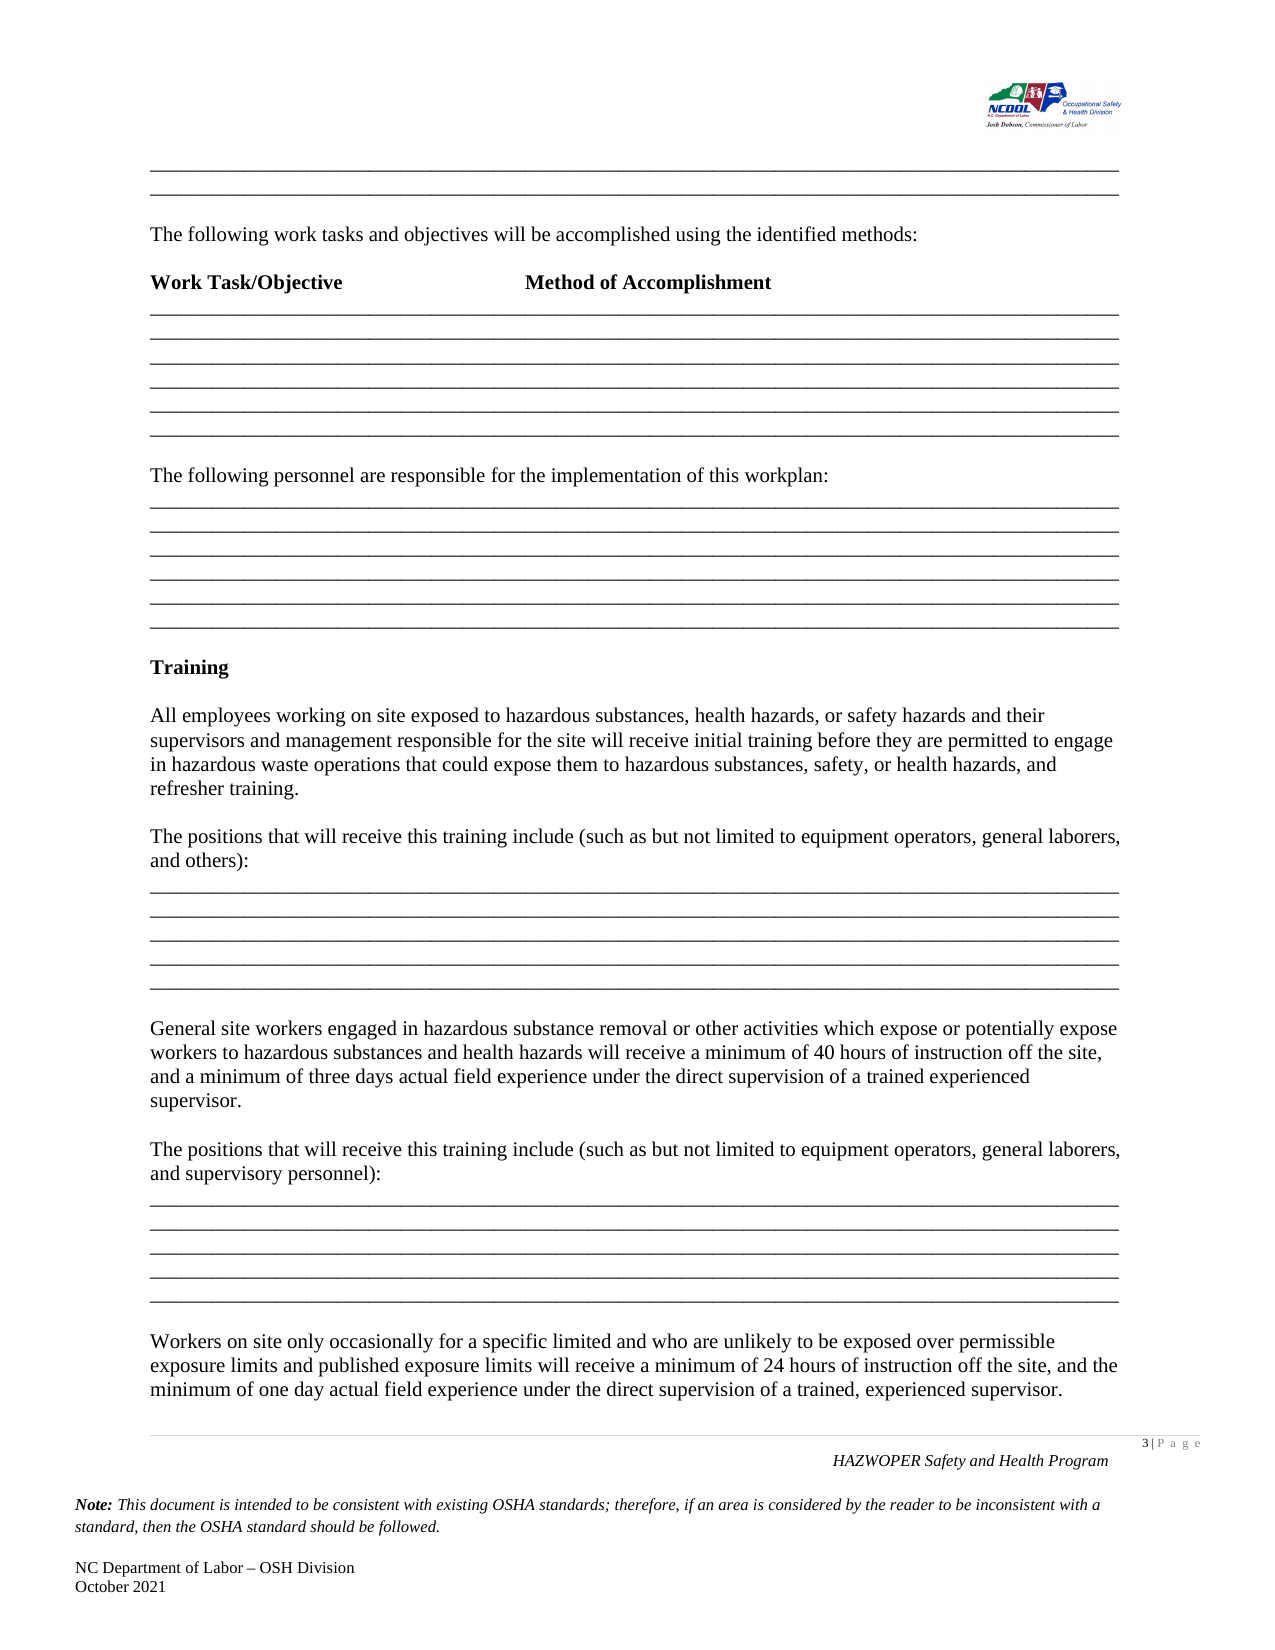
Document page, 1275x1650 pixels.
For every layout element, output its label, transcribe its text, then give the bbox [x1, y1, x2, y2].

text Workers on site only occasionally for a specific limited and who are unlikely to be exposed over permissible exposure limits and published exposure limits will receive a minimum of 24 hours of instruction off the site, and the minimum of one day actual field experience under the direct supervision of a trained, experienced supervisor. [150, 1329, 1125, 1401]
text Work Task/Objective Method of Accomplishment [150, 270, 1125, 294]
text Training [150, 655, 1125, 679]
text The positions that will receive this training include (such as but not limited to equipment operators, general laborers, and supervisory personnel): [150, 1137, 1125, 1185]
text The positions that will receive this training include (such as but not limited to equipment operators, general laborers, and others): [150, 824, 1125, 872]
picture [981, 75, 1125, 141]
text The following personnel are responsible for the implementation of this workplan: [150, 463, 1125, 487]
text General site workers engaged in hazardous substance removal or other activities which expose or potentially expose workers to hazardous substances and health hazards will receive a minimum of 40 hours of instruction off the site, and a minimum of three days actual field experience under the direct supervision of a trained experienced supervisor. [150, 1016, 1125, 1112]
text The following work tasks and objectives will be accomplished using the identified methods: [150, 222, 1125, 246]
text All employees working on site exposed to hazardous substances, health hazards, or safety hazards and their supervisors and management responsible for the site will receive initial training before they are permitted to engage in hazardous waste operations that could expose them to hazardous substances, safety, or health hazards, and refresher training. [150, 703, 1125, 800]
